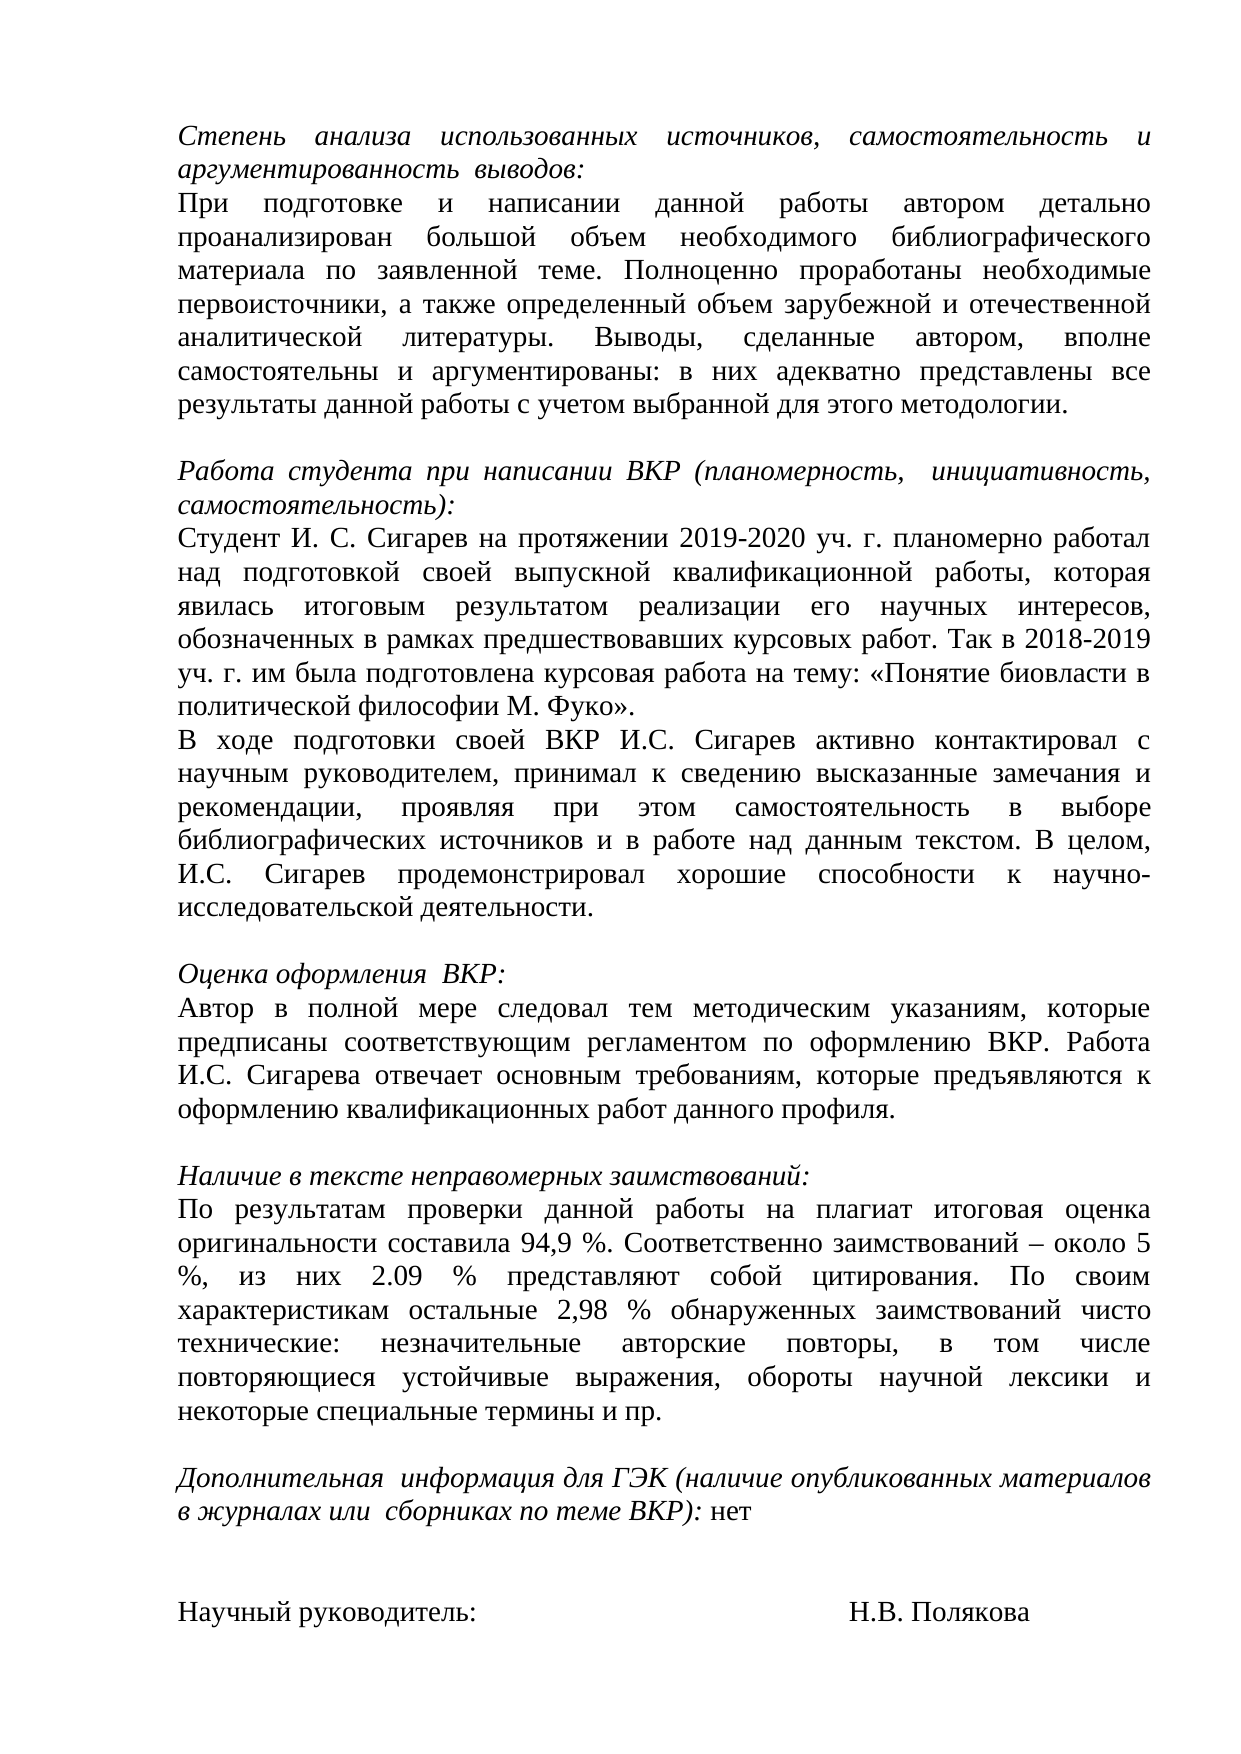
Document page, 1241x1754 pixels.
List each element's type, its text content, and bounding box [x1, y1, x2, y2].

text Автор в полной мере следовал тем методическим указаниям, которые предписаны соответствующим регламентом по оформлению ВКР. Работа И.С. Сигарева отвечает основным требованиям, которые предъявляются к оформлению квалификационных работ данного профиля. [177, 990, 1152, 1124]
text Дополнительная информация для ГЭК (наличие опубликованных материалов в журналах или сборниках по теме ВКР): нет [177, 1460, 1152, 1527]
text По результатам проверки данной работы на плагиат итоговая оценка оригинальности составила 94,9 %. Соответственно заимствований – около 5 %, из них 2.09 % представляют собой цитирования. По своим характеристикам остальные 2,98 % обнаруженных заимствований чисто технические: незначительные авторские повторы, в том числе повторяющиеся устойчивые выражения, обороты научной лексики и некоторые специальные термины и пр. [177, 1191, 1152, 1426]
text Работа студента при написании ВКР (планомерность, инициативность, самостоятельность): [177, 453, 1152, 521]
text При подготовке и написании данной работы автором детально проанализирован большой объем необходимого библиографического материала по заявленной теме. Полноценно проработаны необходимые первоисточники, а также определенный объем зарубежной и отечественной аналитической литературы. Выводы, сделанные автором, вполне самостоятельны и аргументированы: в них адекватно представлены все результаты данной работы с учетом выбранной для этого методологии. [177, 185, 1152, 420]
text В ходе подготовки своей ВКР И.С. Сигарев активно контактировал с научным руководителем, принимал к сведению высказанные замечания и рекомендации, проявляя при этом самостоятельность в выборе библиографических источников и в работе над данным текстом. В целом, И.С. Сигарев продемонстрировал хорошие способности к научно-исследовательской деятельности. [177, 722, 1152, 923]
text Степень анализа использованных источников, самостоятельность и аргументированность выводов: [177, 118, 1152, 185]
text Наличие в тексте неправомерных заимствований: [177, 1158, 1152, 1191]
text Студент И. С. Сигарев на протяжении 2019-2020 уч. г. планомерно работал над подготовкой своей выпускной квалификационной работы, которая явилась итоговым результатом реализации его научных интересов, обозначенных в рамках предшествовавших курсовых работ. Так в 2018-2019 уч. г. им была подготовлена курсовая работа на тему: «Понятие биовласти в политической философии М. Фуко». [177, 521, 1152, 722]
text Научный руководитель: Н.В. Полякова [177, 1594, 1152, 1627]
text Оценка оформления ВКР: [177, 957, 1152, 990]
